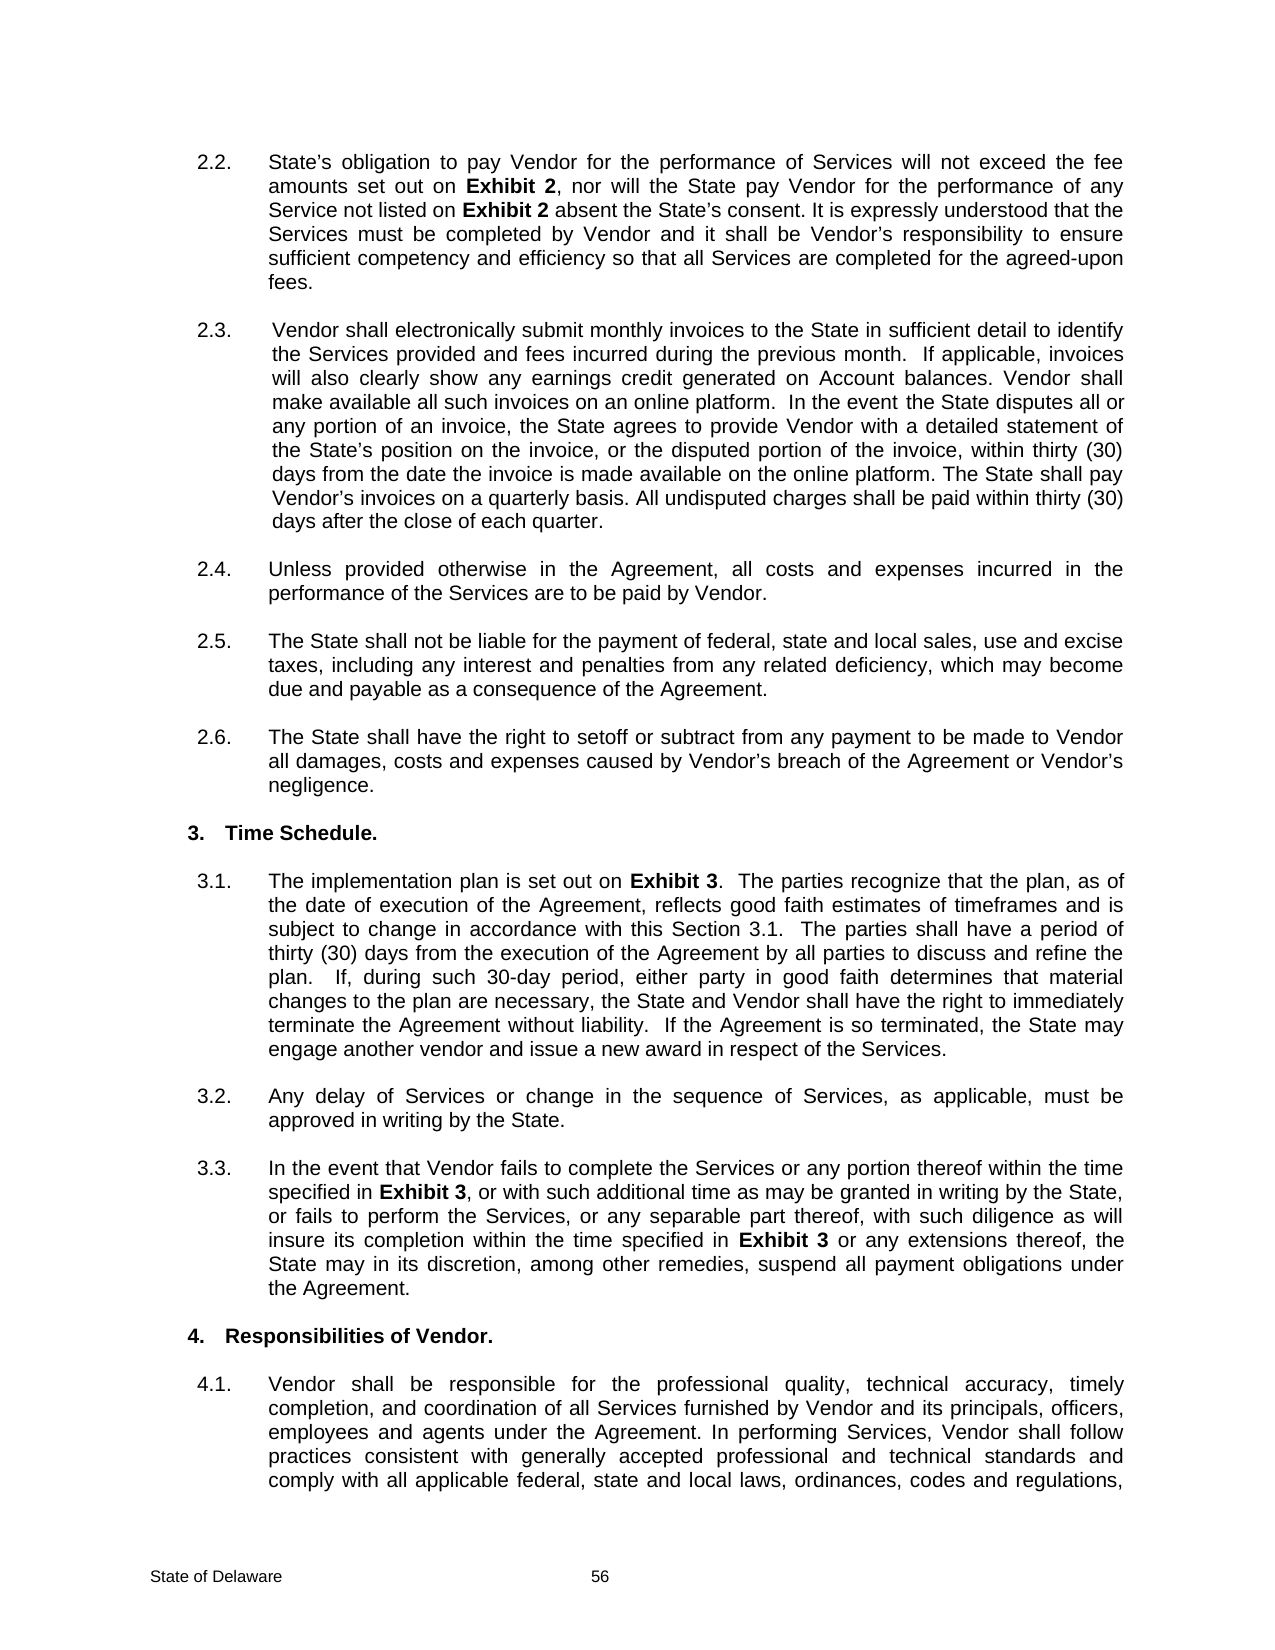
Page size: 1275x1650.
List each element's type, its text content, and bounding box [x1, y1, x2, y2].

list Vendor shall electronically submit monthly invoices to the State in sufficient detail to identify the Services provided and fees incurred during the previous month. If applicable, invoices will also clearly show any earnings credit generated on Account balances. Vendor shall make available all such invoices on an online platform. In the event the State disputes all or any portion of an invoice, the State agrees to provide Vendor with a detailed statement of the State’s position on the invoice, or the disputed portion of the invoice, within thirty (30) days from the date the invoice is made available on the online platform. The State shall pay Vendor’s invoices on a quarterly basis. All undisputed charges shall be paid within thirty (30) days after the close of each quarter. [197, 318, 1125, 533]
list In the event that Vendor fails to complete the Services or any portion thereof within the time specified in Exhibit 3, or with such additional time as may be granted in writing by the State, or fails to perform the Services, or any separable part thereof, with such diligence as will insure its completion within the time specified in Exhibit 3 or any extensions thereof, the State may in its discretion, among other remedies, suspend all payment obligations under the Agreement. [197, 1156, 1125, 1300]
list State’s obligation to pay Vendor for the performance of Services will not exceed the fee amounts set out on Exhibit 2, nor will the State pay Vendor for the performance of any Service not listed on Exhibit 2 absent the State’s consent. It is expressly understood that the Services must be completed by Vendor and it shall be Vendor’s responsibility to ensure sufficient competency and efficiency so that all Services are completed for the agreed-upon fees. [197, 150, 1125, 294]
list The implementation plan is set out on Exhibit 3. The parties recognize that the plan, as of the date of execution of the Agreement, reflects good faith estimates of timeframes and is subject to change in accordance with this Section 3.1. The parties shall have a period of thirty (30) days from the execution of the Agreement by all parties to discuss and refine the plan. If, during such 30-day period, either party in good faith determines that material changes to the plan are necessary, the State and Vendor shall have the right to immediately terminate the Agreement without liability. If the Agreement is so terminated, the State may engage another vendor and issue a new award in respect of the Services. [197, 869, 1125, 1060]
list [197, 1372, 1125, 1492]
list Time Schedule. [187, 821, 1125, 845]
list The State shall have the right to setoff or subtract from any payment to be made to Vendor all damages, costs and expenses caused by Vendor’s breach of the Agreement or Vendor’s negligence. [197, 725, 1125, 797]
list Any delay of Services or change in the sequence of Services, as applicable, must be approved in writing by the State. [197, 1084, 1125, 1132]
list The State shall not be liable for the payment of federal, state and local sales, use and excise taxes, including any interest and penalties from any related deficiency, which may become due and payable as a consequence of the Agreement. [197, 629, 1125, 701]
list Unless provided otherwise in the Agreement, all costs and expenses incurred in the performance of the Services are to be paid by Vendor. [197, 557, 1125, 605]
list Responsibilities of Vendor. [187, 1324, 1125, 1348]
